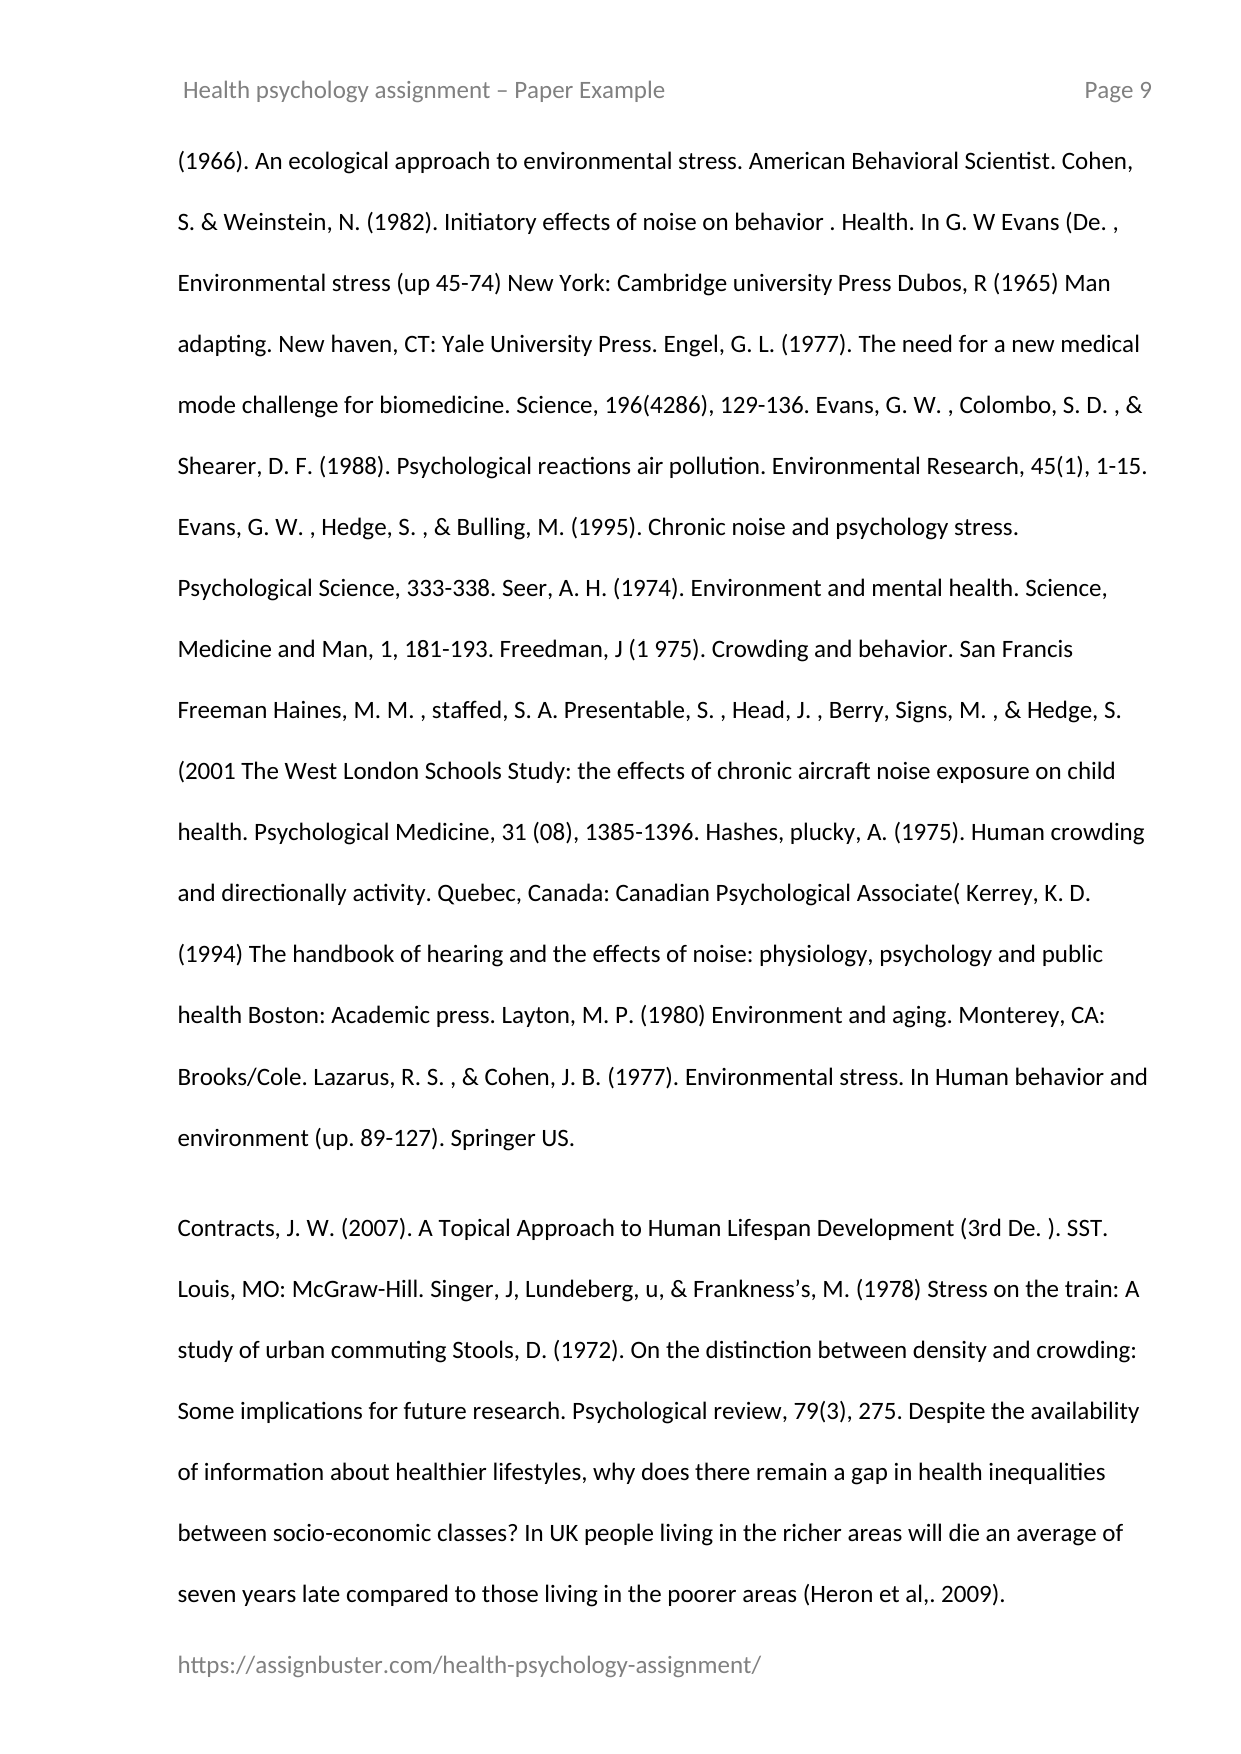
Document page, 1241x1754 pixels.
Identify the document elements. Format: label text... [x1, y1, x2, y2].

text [177, 145, 1152, 1152]
text Contracts, J. W. (2007). A Topical Approach to Human Lifespan Development (3rd De. ). SST. Louis, MO: McGraw-Hill. Singer, J, Lundeberg, u, & Frankness’s, M. (1978) Stress on the train: A study of urban commuting Stools, D. (1972). On the distinction between density and crowding: Some implications for future research. Psychological review, 79(3), 275. Despite the availability of information about healthier lifestyles, why does there remain a gap in health inequalities between socio-economic classes? In UK people living in the richer areas will die an average of seven years late compared to those living in the poorer areas (Heron et al,. 2009). [177, 1212, 1152, 1609]
